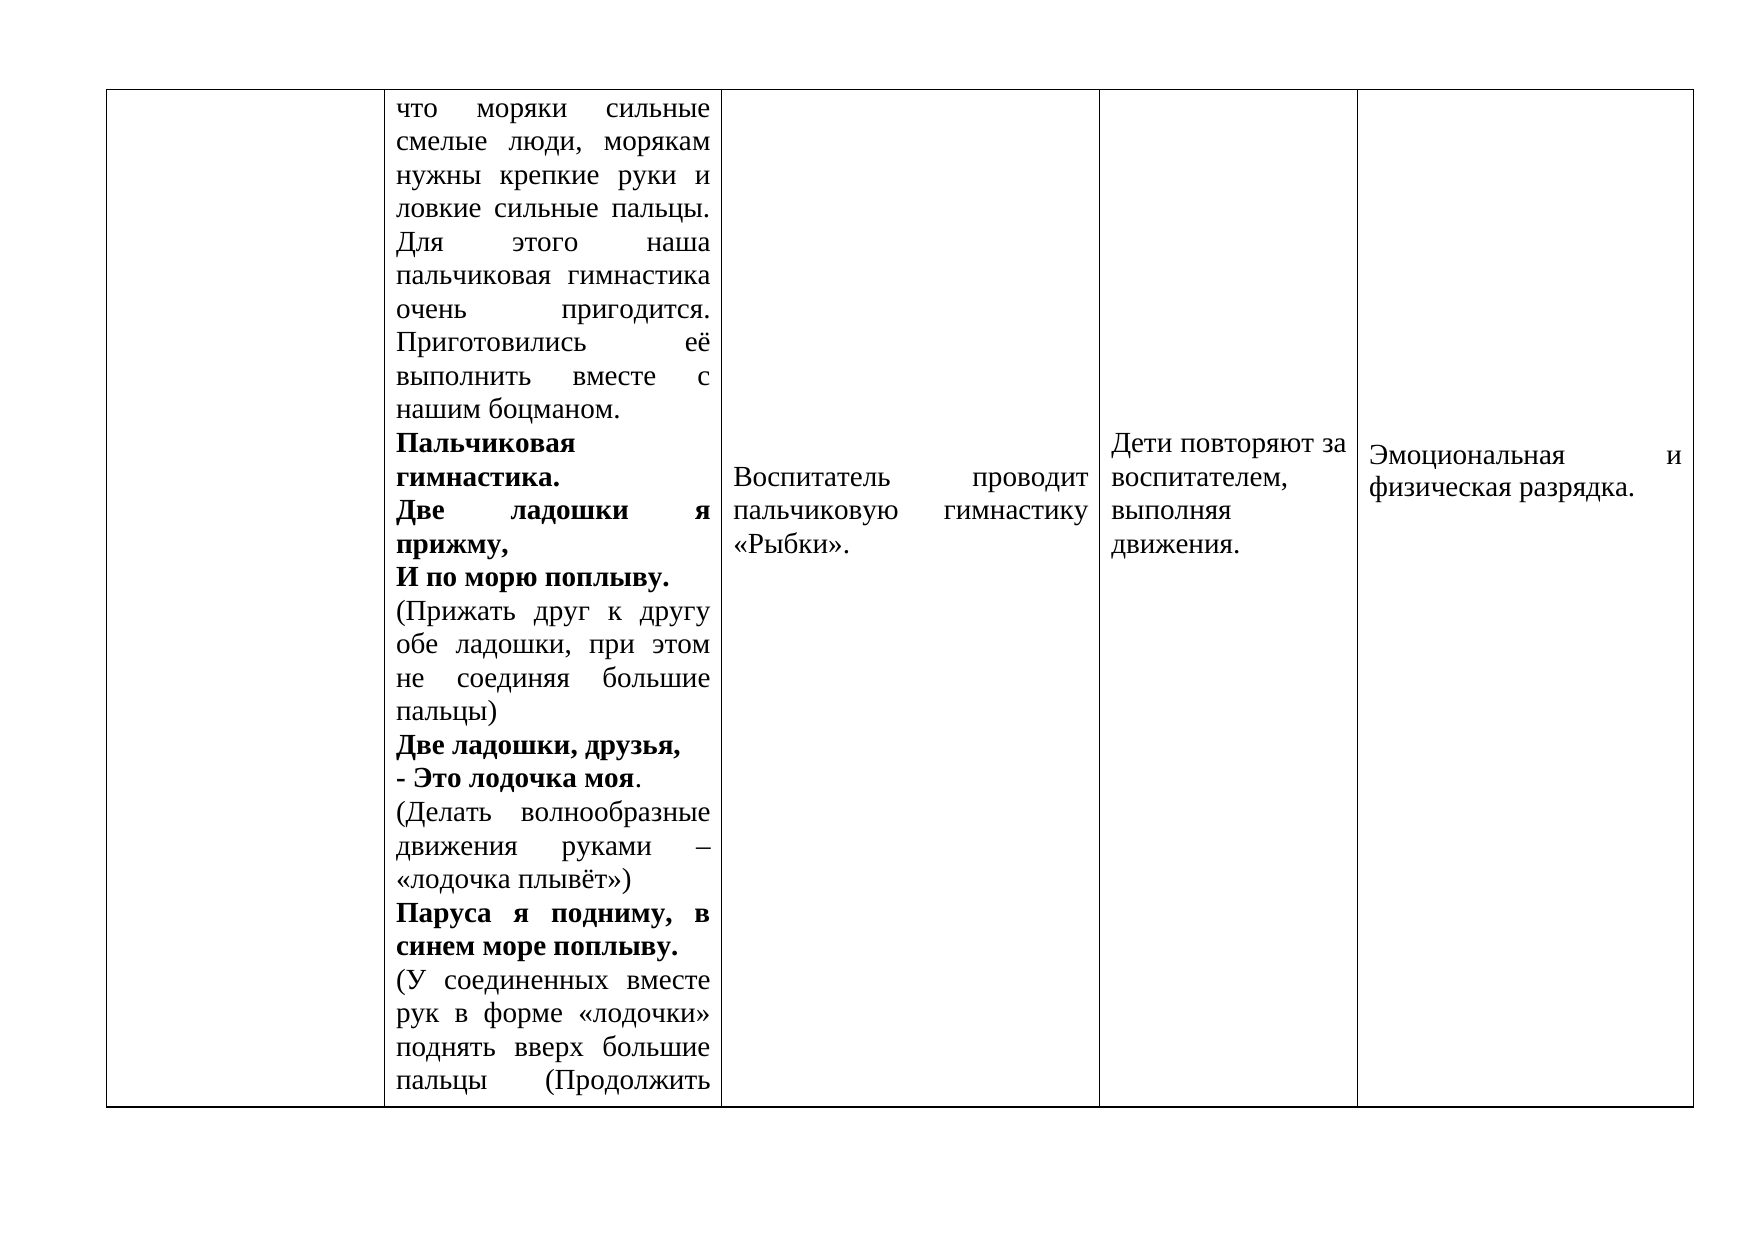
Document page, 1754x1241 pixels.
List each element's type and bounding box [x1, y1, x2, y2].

table_cell [1100, 90, 1357, 1106]
table_cell [385, 90, 721, 1106]
table_cell [722, 90, 1099, 1106]
table_cell [107, 90, 384, 1106]
table_cell [1358, 90, 1693, 1106]
